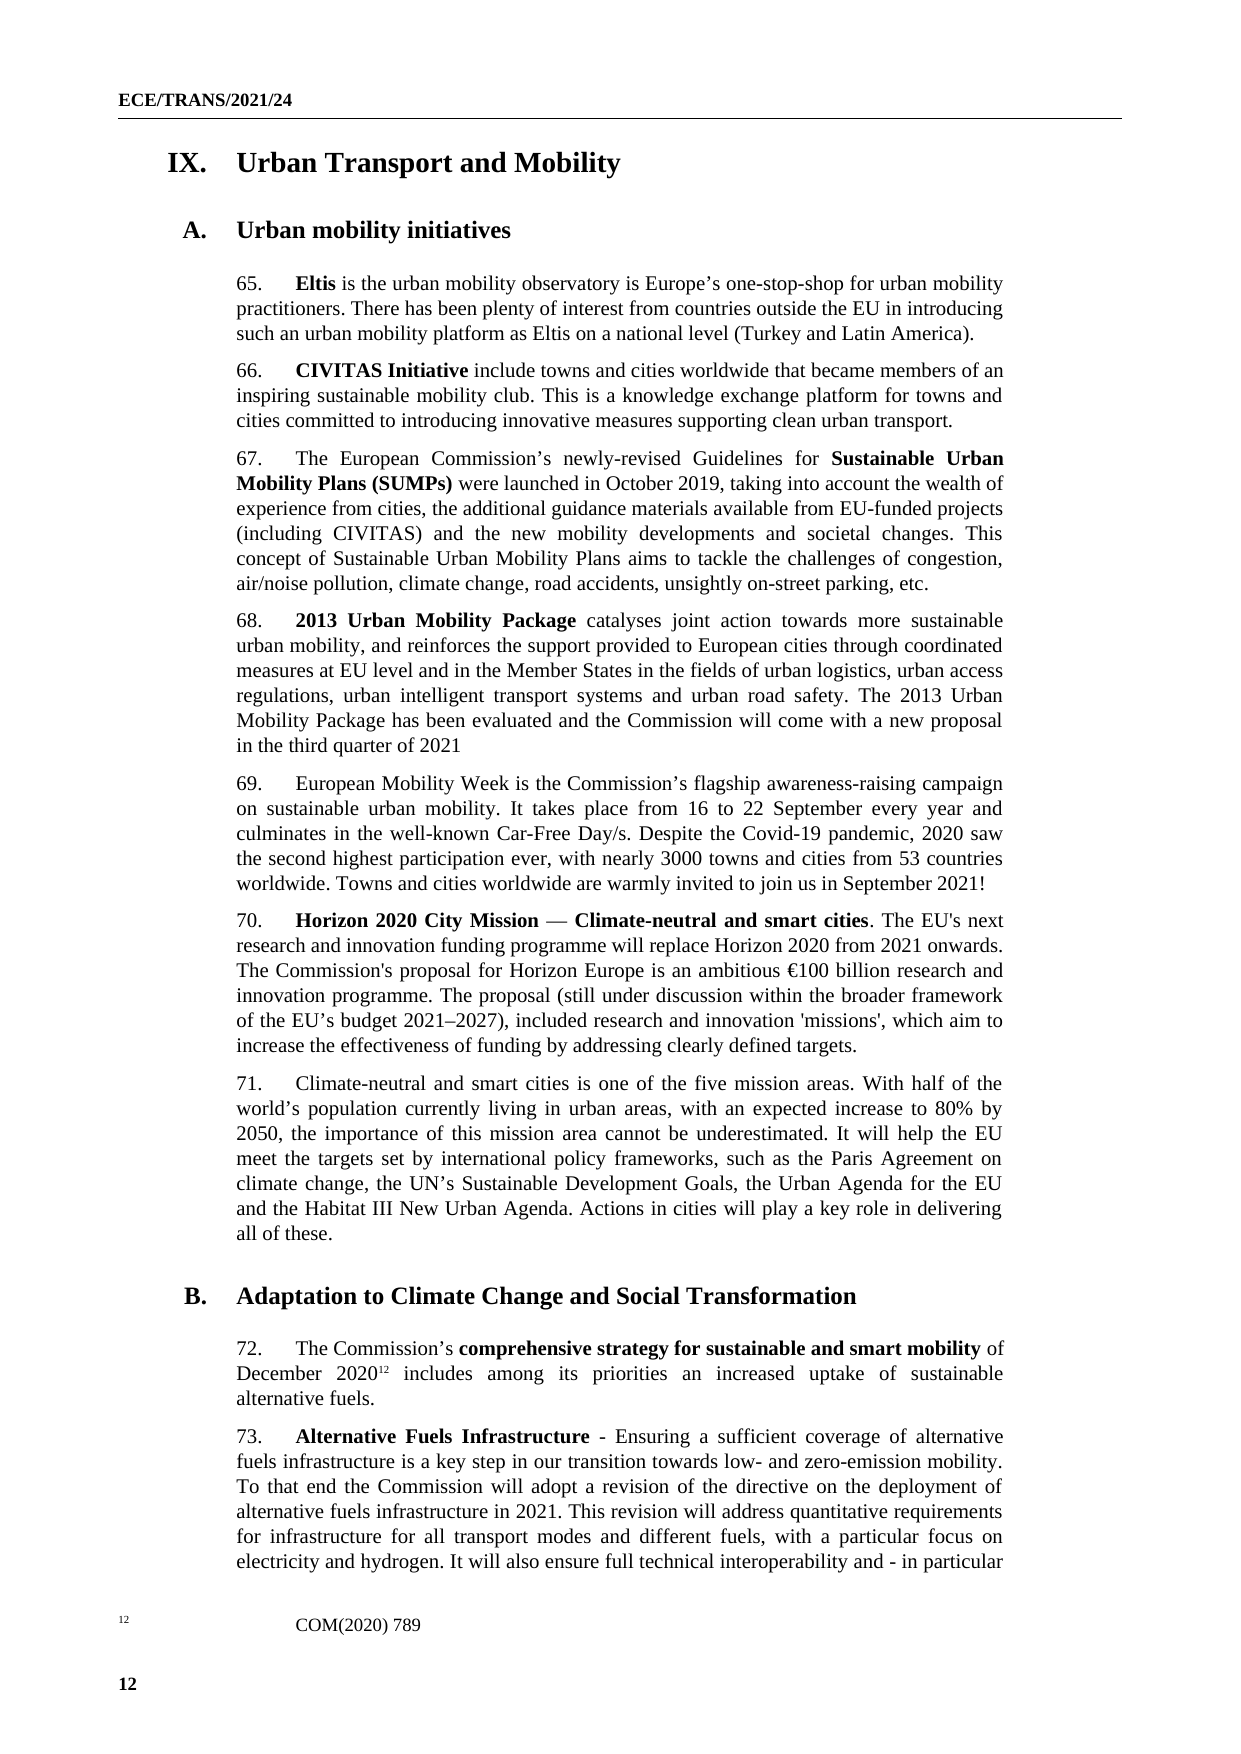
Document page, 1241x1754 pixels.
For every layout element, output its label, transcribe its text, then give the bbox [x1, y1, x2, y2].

text 68. 2013 Urban Mobility Package catalyses joint action towards more sustainable urban mobility, and reinforces the support provided to European cities through coordinated measures at EU level and in the Member States in the fields of urban logistics, urban access regulations, urban intelligent transport systems and urban road safety. The 2013 Urban Mobility Package has been evaluated and the Commission will come with a new proposal in the third quarter of 2021 [236, 607, 1004, 757]
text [236, 1423, 1004, 1573]
text 69. European Mobility Week is the Commission’s flagship awareness-raising campaign on sustainable urban mobility. It takes place from 16 to 22 September every year and culminates in the well-known Car-Free Day/s. Despite the Covid-19 pandemic, 2020 saw the second highest participation ever, with nearly 3000 towns and cities from 53 countries worldwide. Towns and cities worldwide are warmly invited to join us in September 2021! [236, 769, 1004, 894]
text IX. Urban Transport and Mobility [118, 148, 1004, 179]
text 67. The European Commission’s newly-revised Guidelines for Sustainable Urban Mobility Plans (SUMPs) were launched in October 2019, taking into account the wealth of experience from cities, the additional guidance materials available from EU-funded projects (including CIVITAS) and the new mobility developments and societal changes. This concept of Sustainable Urban Mobility Plans aims to tackle the challenges of congestion, air/noise pollution, climate change, road accidents, unsightly on-street parking, etc. [236, 444, 1004, 594]
text 65. Eltis is the urban mobility observatory is Europe’s one-stop-shop for urban mobility practitioners. There has been plenty of interest from countries outside the EU in introducing such an urban mobility platform as Eltis on a national level (Turkey and Latin America). [236, 269, 1004, 344]
text B. Adaptation to Climate Change and Social Transformation [118, 1282, 1004, 1310]
text A. Urban mobility initiatives [118, 216, 1004, 244]
text 71. Climate-neutral and smart cities is one of the five mission areas. With half of the world’s population currently living in urban areas, with an expected increase to 80% by 2050, the importance of this mission area cannot be underestimated. It will help the EU meet the targets set by international policy frameworks, such as the Paris Agreement on climate change, the UN’s Sustainable Development Goals, the Urban Agenda for the EU and the Habitat III New Urban Agenda. Actions in cities will play a key role in delivering all of these. [236, 1069, 1004, 1244]
text 70. Horizon 2020 City Mission — Climate-neutral and smart cities. The EU's next research and innovation funding programme will replace Horizon 2020 from 2021 onwards. The Commission's proposal for Horizon Europe is an ambitious €100 billion research and innovation programme. The proposal (still under discussion within the broader framework of the EU’s budget 2021–2027), included research and innovation 'missions', which aim to increase the effectiveness of funding by addressing clearly defined targets. [236, 907, 1004, 1057]
text 72. The Commission’s comprehensive strategy for sustainable and smart mobility of December 2020 includes among its priorities an increased uptake of sustainable alternative fuels. [236, 1335, 1004, 1410]
text 66. CIVITAS Initiative include towns and cities worldwide that became members of an inspiring sustainable mobility club. This is a knowledge exchange platform for towns and cities committed to introducing innovative measures supporting clean urban transport. [236, 357, 1004, 432]
